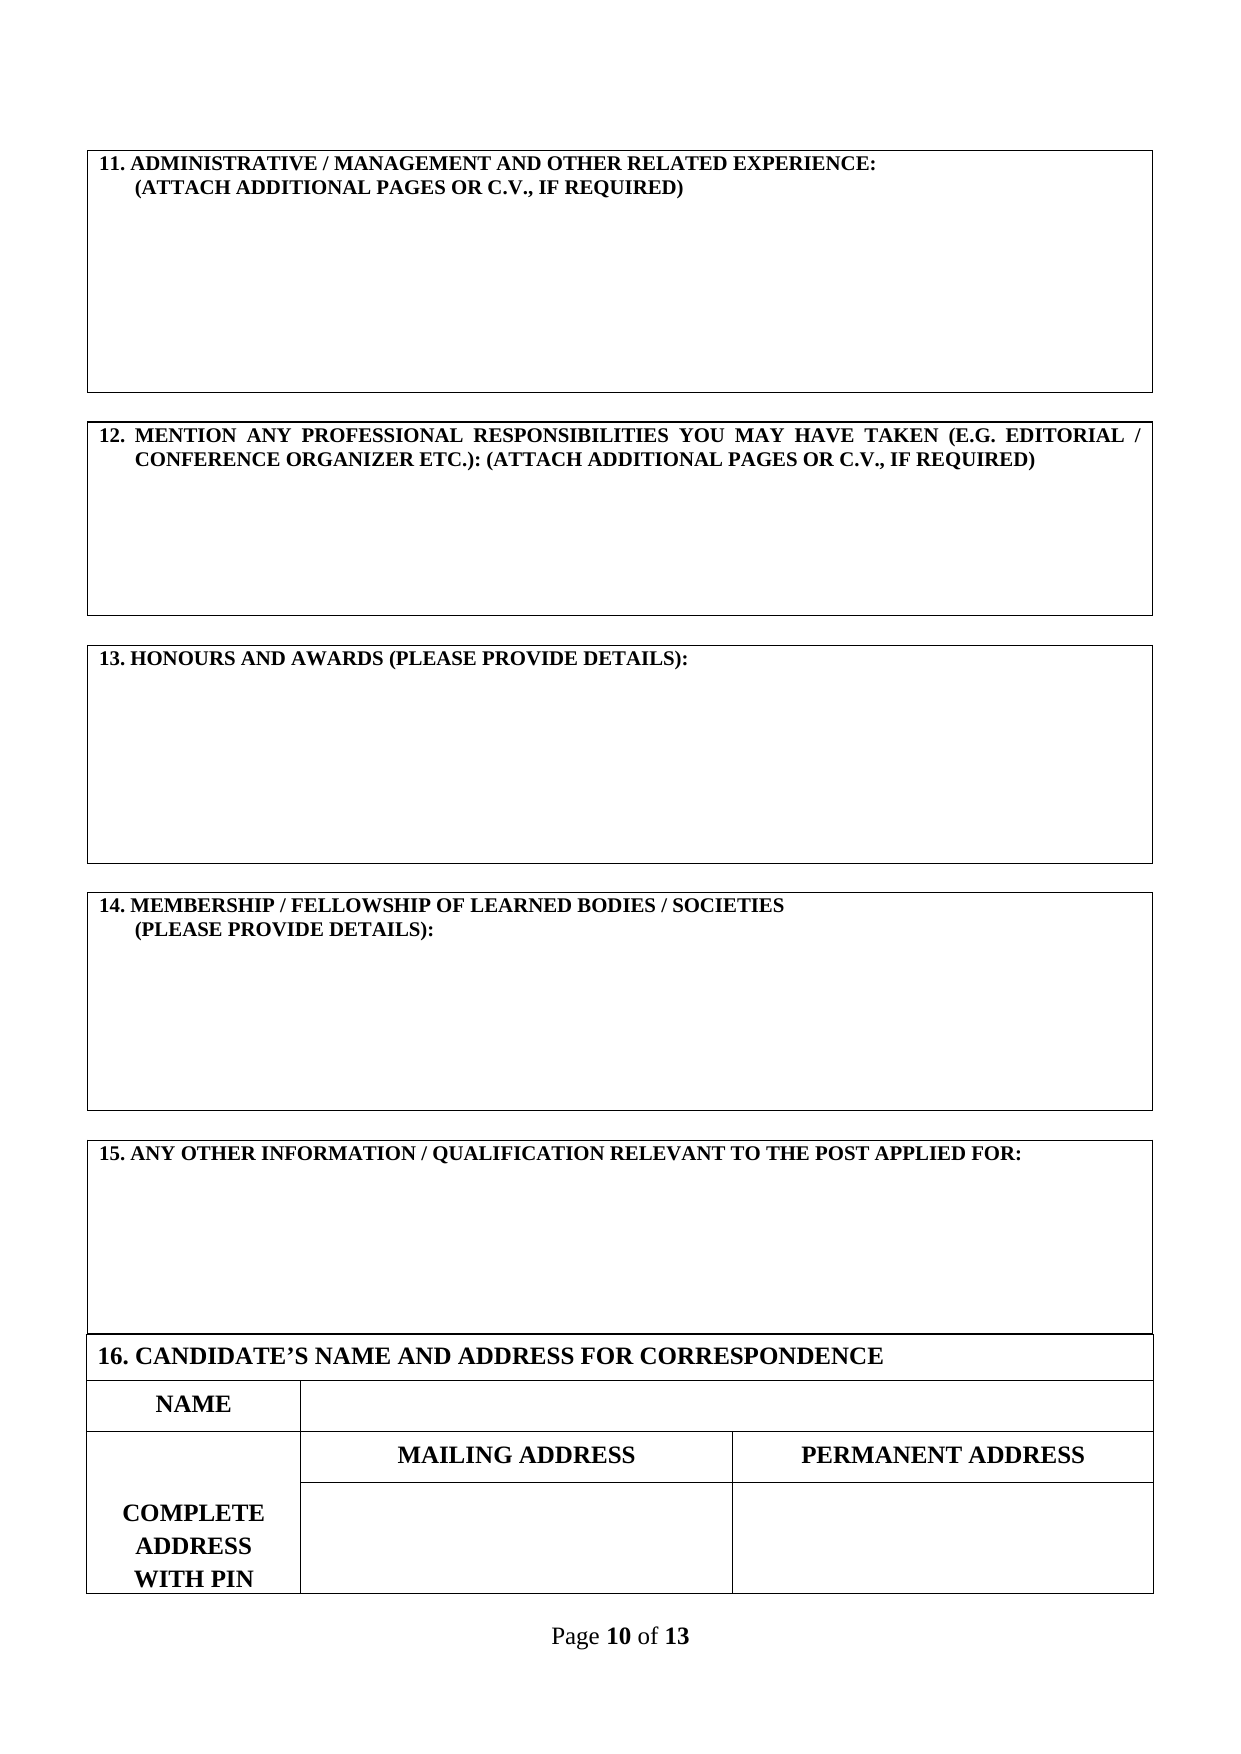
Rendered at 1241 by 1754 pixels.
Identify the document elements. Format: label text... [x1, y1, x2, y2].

table_cell [301, 1381, 1153, 1431]
table_cell NAME [87, 1381, 300, 1431]
table_cell PERMANENT ADDRESS [733, 1432, 1153, 1482]
table_header 12. MENTION ANY PROFESSIONAL RESPONSIBILITIES YOU MAY HAVE TAKEN (E.G. EDITORIAL / CONFERENCE ORGANIZER ETC.): (ATTACH ADDITIONAL PAGES OR C.V., IF REQUIRED) [88, 423, 1152, 615]
table_cell MAILING ADDRESS [301, 1432, 732, 1482]
table_cell COMPLETE ADDRESS WITH PIN CODE [87, 1432, 300, 1593]
table_cell [733, 1483, 1153, 1593]
table_cell [301, 1483, 732, 1593]
table_header 11. ADMINISTRATIVE / MANAGEMENT AND OTHER RELATED EXPERIENCE: (ATTACH ADDITIONAL PAGES OR C.V., IF REQUIRED) [88, 151, 1152, 392]
table_header 15. ANY OTHER INFORMATION / QUALIFICATION RELEVANT TO THE POST APPLIED FOR: [88, 1141, 1152, 1333]
table_header 16. CANDIDATE’S NAME AND ADDRESS FOR CORRESPONDENCE [87, 1335, 1153, 1380]
table_header 13. HONOURS AND AWARDS (PLEASE PROVIDE DETAILS): [88, 646, 1152, 862]
table_header 14. MEMBERSHIP / FELLOWSHIP OF LEARNED BODIES / SOCIETIES (PLEASE PROVIDE DETAILS): [88, 893, 1152, 1110]
